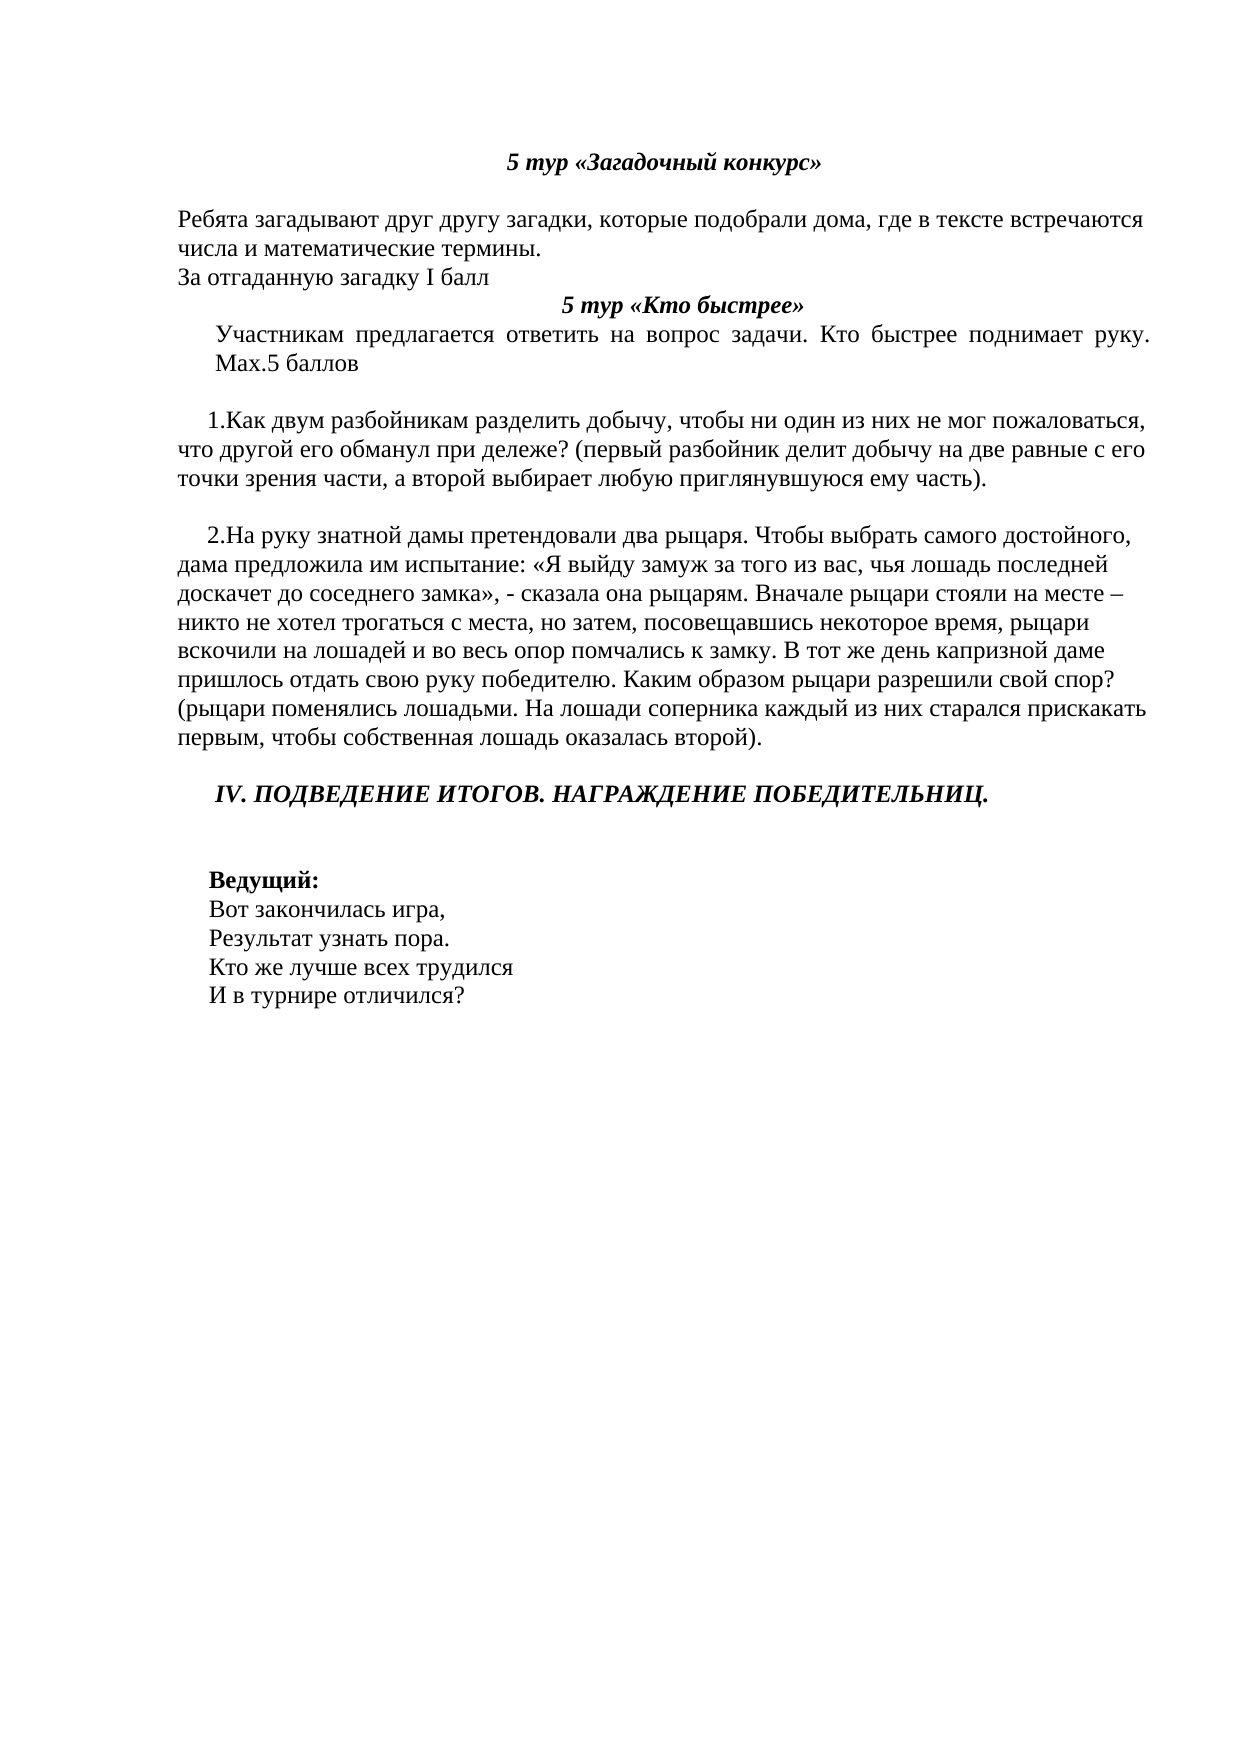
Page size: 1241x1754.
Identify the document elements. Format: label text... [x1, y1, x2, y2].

text И в турнире отличился? [177, 981, 1152, 1009]
text Ребята загадывают друг другу загадки, которые подобрали дома, где в тексте встречаются числа и математические термины. [177, 204, 1152, 262]
text 5 тур «Кто быстрее» [215, 291, 1152, 319]
text Вот закончилась игра, [177, 894, 1152, 923]
text Ведущий: [177, 866, 1152, 894]
text Результат узнать пора. [177, 923, 1152, 952]
text За отгаданную загадку I балл [177, 262, 1152, 291]
text 5 тур «Загадочный конкурс» [177, 147, 1152, 176]
text IV. ПОДВЕДЕНИЕ ИТОГОВ. НАГРАЖДЕНИЕ ПОБЕДИТЕЛЬНИЦ. [215, 779, 1152, 808]
text 1.Как двум разбойникам разделить добычу, чтобы ни один из них не мог пожаловаться, что другой его обманул при дележе? (первый разбойник делит добычу на две равные с его точки зрения части, а второй выбирает любую приглянувшуюся ему часть). [177, 406, 1152, 492]
text Кто же лучше всех трудился [177, 952, 1152, 981]
text 2.На руку знатной дамы претендовали два рыцаря. Чтобы выбрать самого достойного, дама предложила им испытание: «Я выйду замуж за того из вас, чья лошадь последней доскачет до соседнего замка», - сказала она рыцарям. Вначале рыцари стояли на месте – никто не хотел трогаться с места, но затем, посовещавшись некоторое время, рыцари вскочили на лошадей и во весь опор помчались к замку. В тот же день капризной даме пришлось отдать свою руку победителю. Каким образом рыцари разрешили свой спор? (рыцари поменялись лошадьми. На лошади соперника каждый из них старался прискакать первым, чтобы собственная лошадь оказалась второй). [177, 521, 1152, 751]
text Участникам предлагается ответить на вопрос задачи. Кто быстрее поднимает руку. Мах.5 баллов [215, 319, 1152, 377]
